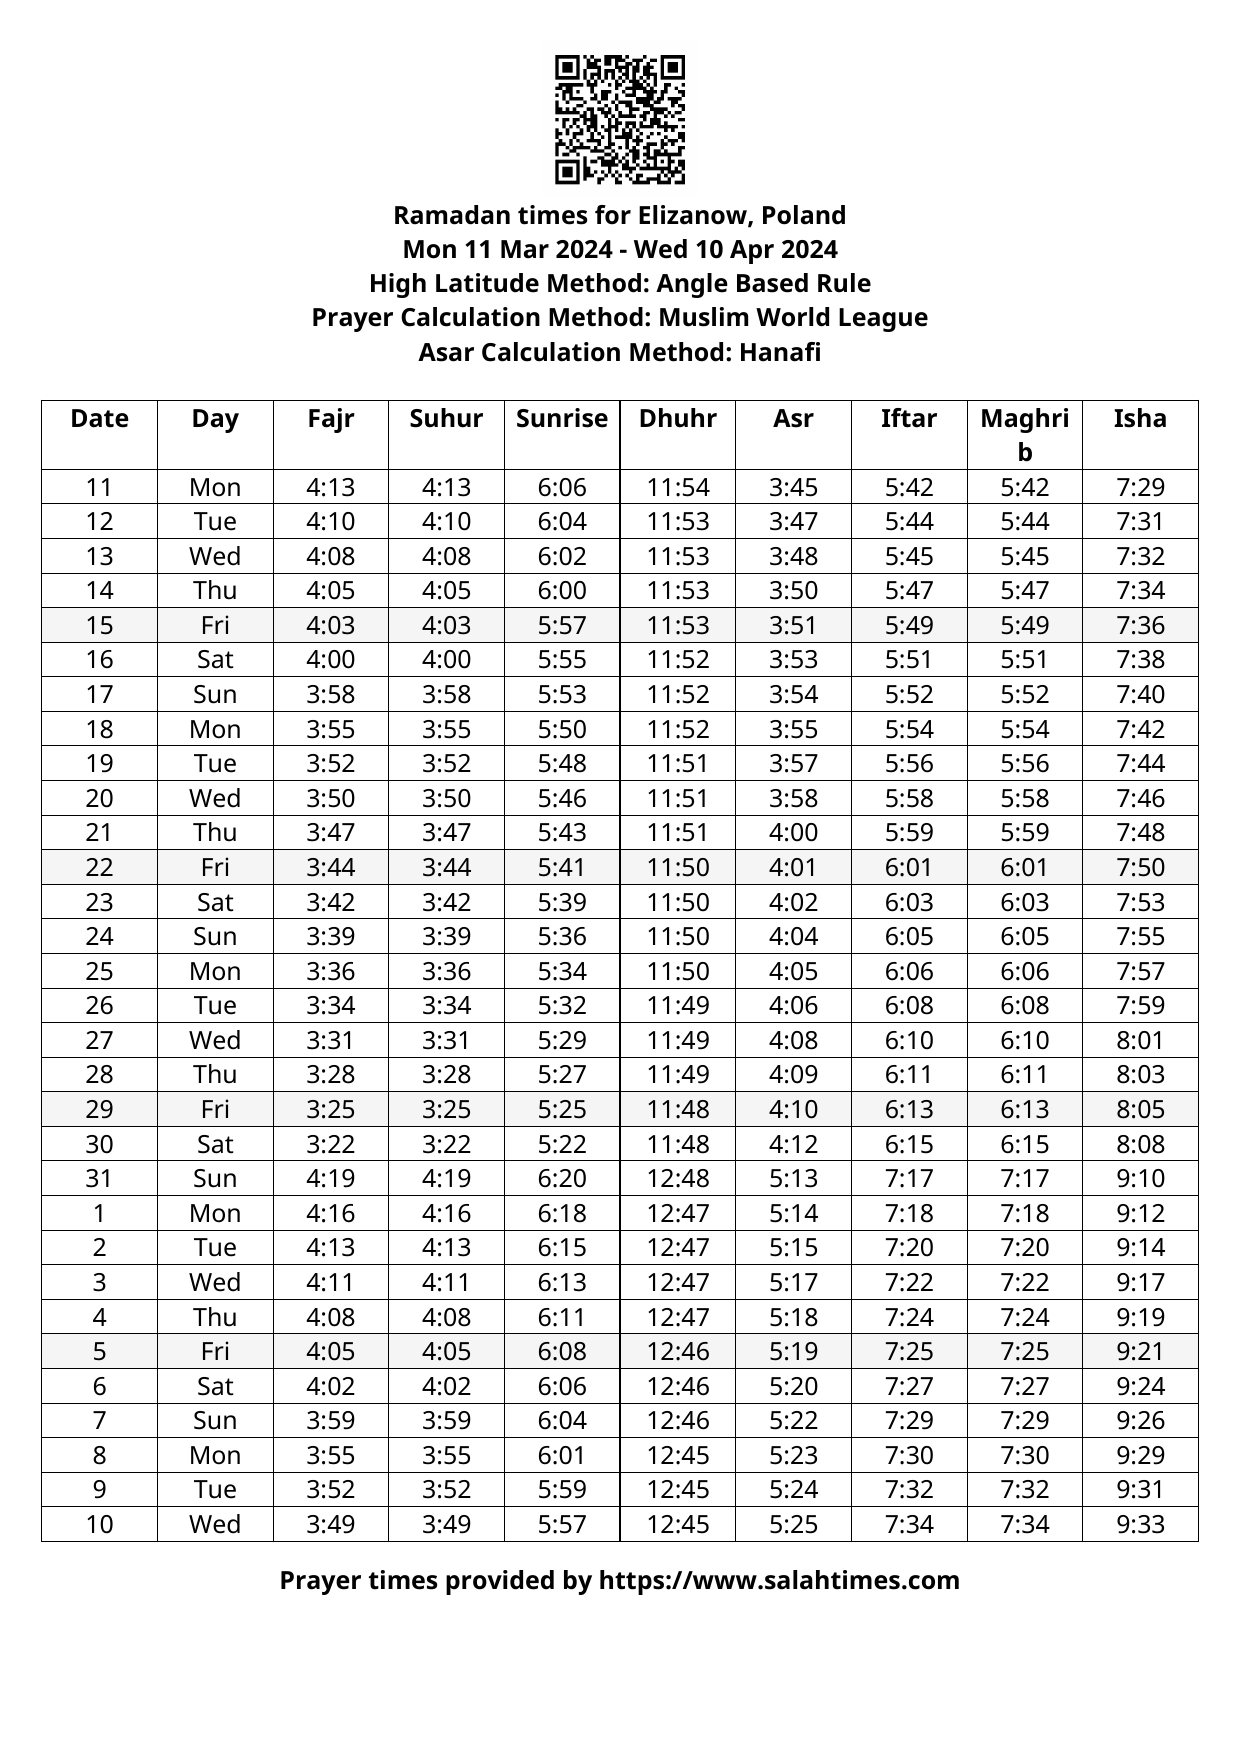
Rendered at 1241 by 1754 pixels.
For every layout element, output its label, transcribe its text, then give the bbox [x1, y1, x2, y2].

table_cell 3:55 [274, 1438, 388, 1472]
table_cell 5:45 [968, 539, 1082, 572]
table_cell 3:59 [274, 1404, 388, 1437]
table_cell 7:24 [852, 1300, 967, 1333]
table_cell 7:27 [968, 1369, 1082, 1402]
table_cell 5:52 [968, 677, 1082, 711]
table_cell Mon [158, 954, 273, 987]
table_cell 4:08 [736, 1023, 851, 1057]
table_cell 5:27 [505, 1058, 619, 1091]
table_cell 7:18 [968, 1196, 1082, 1229]
table_cell 9:24 [1083, 1369, 1198, 1402]
table_cell 5:57 [505, 1507, 619, 1541]
table_cell 3:31 [389, 1023, 504, 1057]
table_cell 11:49 [621, 1023, 735, 1057]
table_cell 6:01 [505, 1438, 619, 1472]
table_cell 11:50 [621, 954, 735, 987]
table_cell 5:23 [736, 1438, 851, 1472]
table_cell 7:59 [1083, 989, 1198, 1022]
table_cell 5:19 [736, 1334, 851, 1368]
table_cell 7:22 [968, 1265, 1082, 1299]
table_cell 6:06 [505, 1369, 619, 1402]
table_cell 7:30 [968, 1438, 1082, 1472]
table_cell 8:05 [1083, 1092, 1198, 1126]
table_cell 3:44 [389, 850, 504, 884]
table_cell 4 [42, 1300, 157, 1333]
table_cell 3:47 [736, 504, 851, 538]
table_cell 4:05 [274, 1334, 388, 1368]
table_cell 5:54 [968, 712, 1082, 745]
table_cell 6:18 [505, 1196, 619, 1229]
table_cell 5:44 [852, 504, 967, 538]
table_cell 25 [42, 954, 157, 987]
table_cell 7:44 [1083, 746, 1198, 780]
table_cell 6:06 [852, 954, 967, 987]
table_header Suhur [389, 401, 504, 469]
table_header Sunrise [505, 401, 619, 469]
table_cell 4:19 [274, 1161, 388, 1195]
table_cell 11:48 [621, 1092, 735, 1126]
table_cell 3:25 [274, 1092, 388, 1126]
table_cell 6:05 [968, 919, 1082, 953]
table_cell 3:22 [389, 1127, 504, 1160]
table_cell 7:25 [852, 1334, 967, 1368]
table_cell 11:50 [621, 850, 735, 884]
table_cell 11:53 [621, 608, 735, 642]
table_cell 5:51 [968, 643, 1082, 676]
table_cell 27 [42, 1023, 157, 1057]
table_cell 4:08 [274, 1300, 388, 1333]
table_cell 11:52 [621, 677, 735, 711]
table_cell 11:52 [621, 643, 735, 676]
table_cell 8:03 [1083, 1058, 1198, 1091]
table_cell 6:10 [852, 1023, 967, 1057]
table_header Iftar [852, 401, 967, 469]
table_cell 6:08 [968, 989, 1082, 1022]
table_cell 4:00 [736, 816, 851, 849]
table_cell Thu [158, 1300, 273, 1333]
table_cell 11:50 [621, 919, 735, 953]
table_cell 5:58 [852, 781, 967, 814]
table_cell 7:42 [1083, 712, 1198, 745]
table_cell 5:44 [968, 504, 1082, 538]
table_cell 3:34 [389, 989, 504, 1022]
table_cell 7:48 [1083, 816, 1198, 849]
table_cell 6:02 [505, 539, 619, 572]
table_cell 5:42 [968, 470, 1082, 503]
table_cell 4:00 [274, 643, 388, 676]
table_cell 4:09 [736, 1058, 851, 1091]
table_cell 8 [42, 1438, 157, 1472]
table_cell Mon [158, 470, 273, 503]
text Prayer Calculation Method: Muslim World League [42, 300, 1198, 334]
table_cell 5:58 [968, 781, 1082, 814]
table_cell 10 [42, 1507, 157, 1541]
table_cell 6:05 [852, 919, 967, 953]
table_cell Fri [158, 1334, 273, 1368]
table_cell 23 [42, 885, 157, 918]
table_cell 4:13 [274, 1231, 388, 1264]
table_cell 6:04 [505, 504, 619, 538]
table_cell 28 [42, 1058, 157, 1091]
table_cell 12:46 [621, 1334, 735, 1368]
table_cell Sat [158, 885, 273, 918]
table_cell 4:13 [389, 470, 504, 503]
table_cell 6:06 [968, 954, 1082, 987]
table_cell 6:01 [968, 850, 1082, 884]
table_cell 5:56 [968, 746, 1082, 780]
table_cell 7:24 [968, 1300, 1082, 1333]
table_cell 6:13 [852, 1092, 967, 1126]
table_cell 6:20 [505, 1161, 619, 1195]
table_cell 5:48 [505, 746, 619, 780]
table_cell 3:34 [274, 989, 388, 1022]
table_cell 11:49 [621, 989, 735, 1022]
table_cell 3:54 [736, 677, 851, 711]
table_cell 5:49 [968, 608, 1082, 642]
table_cell 22 [42, 850, 157, 884]
table_cell 4:13 [274, 470, 388, 503]
table_cell Tue [158, 504, 273, 538]
table_cell Wed [158, 781, 273, 814]
table_cell 3:51 [736, 608, 851, 642]
table_cell 3:50 [389, 781, 504, 814]
table_cell 7:18 [852, 1196, 967, 1229]
table_header Maghrib [968, 401, 1082, 469]
table_cell 5:55 [505, 643, 619, 676]
table_cell 5:22 [505, 1127, 619, 1160]
table_cell 6:01 [852, 850, 967, 884]
table_cell 4:03 [274, 608, 388, 642]
text High Latitude Method: Angle Based Rule [42, 266, 1198, 300]
table_cell 4:19 [389, 1161, 504, 1195]
table_cell 11:51 [621, 816, 735, 849]
table_cell 12:46 [621, 1404, 735, 1437]
table_cell 6:03 [852, 885, 967, 918]
table_cell 9 [42, 1473, 157, 1506]
table_cell 6:11 [505, 1300, 619, 1333]
table_cell 12:47 [621, 1196, 735, 1229]
table_cell 7:57 [1083, 954, 1198, 987]
table_cell 7:27 [852, 1369, 967, 1402]
table_cell 7:38 [1083, 643, 1198, 676]
table_cell 5:47 [968, 574, 1082, 607]
table_cell 8:01 [1083, 1023, 1198, 1057]
table_cell 19 [42, 746, 157, 780]
table_cell Thu [158, 1058, 273, 1091]
table_cell 3:48 [736, 539, 851, 572]
table_cell 11:48 [621, 1127, 735, 1160]
table_cell 5:20 [736, 1369, 851, 1402]
table_cell 7:32 [968, 1473, 1082, 1506]
table_cell 3:42 [274, 885, 388, 918]
table_cell 7:17 [852, 1161, 967, 1195]
table_cell 7:30 [852, 1438, 967, 1472]
table_cell 7:29 [852, 1404, 967, 1437]
table_cell Sun [158, 1161, 273, 1195]
table_cell 5:36 [505, 919, 619, 953]
table_cell Tue [158, 1231, 273, 1264]
table_cell 5:22 [736, 1404, 851, 1437]
table_cell 4:08 [389, 1300, 504, 1333]
table_cell 3:49 [274, 1507, 388, 1541]
table_cell Sat [158, 1369, 273, 1402]
table_cell 5:43 [505, 816, 619, 849]
table_cell 5:25 [736, 1507, 851, 1541]
table_cell 7:32 [852, 1473, 967, 1506]
table_cell Thu [158, 816, 273, 849]
table_cell 3:55 [389, 712, 504, 745]
table_cell 5:39 [505, 885, 619, 918]
table_cell 5:29 [505, 1023, 619, 1057]
table_cell 4:03 [389, 608, 504, 642]
table_cell 4:06 [736, 989, 851, 1022]
table_cell 7:34 [1083, 574, 1198, 607]
table_cell Wed [158, 1507, 273, 1541]
table_cell 7:46 [1083, 781, 1198, 814]
table_cell 5:54 [852, 712, 967, 745]
table_header Date [42, 401, 157, 469]
table_cell Mon [158, 1438, 273, 1472]
table_cell 3:55 [736, 712, 851, 745]
table_cell 6:15 [852, 1127, 967, 1160]
table_cell 7 [42, 1404, 157, 1437]
table_cell 5:15 [736, 1231, 851, 1264]
table_cell 4:02 [274, 1369, 388, 1402]
table_cell 5:25 [505, 1092, 619, 1126]
table_cell 9:12 [1083, 1196, 1198, 1229]
table_cell 4:05 [274, 574, 388, 607]
table_cell 6:00 [505, 574, 619, 607]
table_cell 4:05 [389, 574, 504, 607]
table_cell 3:31 [274, 1023, 388, 1057]
table_cell 4:05 [736, 954, 851, 987]
table_cell 4:05 [389, 1334, 504, 1368]
table_cell 12:45 [621, 1438, 735, 1472]
table_cell 7:34 [968, 1507, 1082, 1541]
table_cell 7:25 [968, 1334, 1082, 1368]
table_cell 6:11 [968, 1058, 1082, 1091]
table_cell 7:29 [968, 1404, 1082, 1437]
table_cell 5:59 [968, 816, 1082, 849]
table_cell 12:46 [621, 1369, 735, 1402]
table_cell 3:57 [736, 746, 851, 780]
table_cell Wed [158, 539, 273, 572]
table_cell 5:41 [505, 850, 619, 884]
table_cell 4:08 [389, 539, 504, 572]
table_cell 12:47 [621, 1300, 735, 1333]
table_cell 3:58 [274, 677, 388, 711]
table_cell 9:33 [1083, 1507, 1198, 1541]
table_cell 7:34 [852, 1507, 967, 1541]
table_cell 16 [42, 643, 157, 676]
table_cell 3:36 [274, 954, 388, 987]
table_cell 7:32 [1083, 539, 1198, 572]
table_cell 6:10 [968, 1023, 1082, 1057]
table_cell 3:53 [736, 643, 851, 676]
table_cell 3:42 [389, 885, 504, 918]
table_cell 4:01 [736, 850, 851, 884]
table_cell 8:08 [1083, 1127, 1198, 1160]
table_cell Tue [158, 1473, 273, 1506]
table_header Fajr [274, 401, 388, 469]
table_cell 5:18 [736, 1300, 851, 1333]
table_cell 12:48 [621, 1161, 735, 1195]
table_cell 5:59 [852, 816, 967, 849]
table_cell 9:31 [1083, 1473, 1198, 1506]
table_cell 3:25 [389, 1092, 504, 1126]
table_cell 6:08 [505, 1334, 619, 1368]
table_cell 3:28 [274, 1058, 388, 1091]
table_cell 6:03 [968, 885, 1082, 918]
table_cell 7:17 [968, 1161, 1082, 1195]
table_cell 6:13 [505, 1265, 619, 1299]
table_cell 1 [42, 1196, 157, 1229]
table_cell Tue [158, 989, 273, 1022]
table_cell 5:46 [505, 781, 619, 814]
table_cell 6 [42, 1369, 157, 1402]
table_cell 6:13 [968, 1092, 1082, 1126]
table_cell 12:45 [621, 1473, 735, 1506]
table_cell 7:50 [1083, 850, 1198, 884]
table_cell 5:52 [852, 677, 967, 711]
table_cell 4:02 [389, 1369, 504, 1402]
table_cell 3:49 [389, 1507, 504, 1541]
table_cell 11:53 [621, 574, 735, 607]
text Mon 11 Mar 2024 - Wed 10 Apr 2024 [42, 232, 1198, 266]
table_cell 3:44 [274, 850, 388, 884]
table_cell 11:53 [621, 539, 735, 572]
table_cell 12:47 [621, 1265, 735, 1299]
table_cell 9:14 [1083, 1231, 1198, 1264]
table_cell 5:57 [505, 608, 619, 642]
text Asar Calculation Method: Hanafi [42, 334, 1198, 368]
table_cell 4:11 [274, 1265, 388, 1299]
table_cell 4:11 [389, 1265, 504, 1299]
table_cell 15 [42, 608, 157, 642]
table_cell 5:49 [852, 608, 967, 642]
table_cell 11:51 [621, 781, 735, 814]
text Ramadan times for Elizanow, Poland [42, 198, 1198, 232]
table_cell 11 [42, 470, 157, 503]
table_cell 5:14 [736, 1196, 851, 1229]
table_cell 11:49 [621, 1058, 735, 1091]
text Prayer times provided by https://www.salahtimes.com [42, 1563, 1198, 1597]
table_cell 12 [42, 504, 157, 538]
table_cell 5:34 [505, 954, 619, 987]
table_cell 9:21 [1083, 1334, 1198, 1368]
table_cell 11:50 [621, 885, 735, 918]
table_cell 5:59 [505, 1473, 619, 1506]
table_cell 30 [42, 1127, 157, 1160]
table_cell 3:52 [274, 746, 388, 780]
table_cell 7:53 [1083, 885, 1198, 918]
table_cell 9:19 [1083, 1300, 1198, 1333]
table_cell 11:53 [621, 504, 735, 538]
table_cell 31 [42, 1161, 157, 1195]
table_cell Sun [158, 677, 273, 711]
table_cell 4:13 [389, 1231, 504, 1264]
table_cell 21 [42, 816, 157, 849]
table_cell 17 [42, 677, 157, 711]
table_cell 12:45 [621, 1507, 735, 1541]
table_cell 3:45 [736, 470, 851, 503]
table_cell 5:13 [736, 1161, 851, 1195]
table_cell Fri [158, 1092, 273, 1126]
table_cell 5:45 [852, 539, 967, 572]
table_cell 13 [42, 539, 157, 572]
table_cell 14 [42, 574, 157, 607]
table_cell 7:20 [852, 1231, 967, 1264]
table_cell 5 [42, 1334, 157, 1368]
table_cell 3:59 [389, 1404, 504, 1437]
table_cell 7:20 [968, 1231, 1082, 1264]
table_cell 4:00 [389, 643, 504, 676]
table_cell 3:52 [274, 1473, 388, 1506]
table_cell 20 [42, 781, 157, 814]
table_cell 7:36 [1083, 608, 1198, 642]
table_cell Sat [158, 643, 273, 676]
table_cell 6:15 [505, 1231, 619, 1264]
table_cell 3:47 [274, 816, 388, 849]
table_cell 9:29 [1083, 1438, 1198, 1472]
table_cell 5:42 [852, 470, 967, 503]
table_cell 12:47 [621, 1231, 735, 1264]
table_cell 5:17 [736, 1265, 851, 1299]
table_cell 5:32 [505, 989, 619, 1022]
table_cell 11:54 [621, 470, 735, 503]
table_cell Wed [158, 1265, 273, 1299]
table_cell 3:58 [736, 781, 851, 814]
table_cell 3:22 [274, 1127, 388, 1160]
table_cell 24 [42, 919, 157, 953]
table_cell 3 [42, 1265, 157, 1299]
table_cell 3:58 [389, 677, 504, 711]
table_cell 6:15 [968, 1127, 1082, 1160]
table_header Asr [736, 401, 851, 469]
table_cell Sat [158, 1127, 273, 1160]
table_cell 5:53 [505, 677, 619, 711]
table_cell 7:29 [1083, 470, 1198, 503]
table_cell 3:50 [274, 781, 388, 814]
table_cell 3:52 [389, 746, 504, 780]
table_header Dhuhr [621, 401, 735, 469]
table_cell 4:04 [736, 919, 851, 953]
table_cell 9:10 [1083, 1161, 1198, 1195]
table_cell 18 [42, 712, 157, 745]
table_cell 7:22 [852, 1265, 967, 1299]
table_cell 5:51 [852, 643, 967, 676]
table_cell Fri [158, 850, 273, 884]
picture [542, 41, 699, 198]
table_cell 9:17 [1083, 1265, 1198, 1299]
table_cell 4:16 [389, 1196, 504, 1229]
table_cell 3:36 [389, 954, 504, 987]
table_cell Mon [158, 712, 273, 745]
table_cell 4:10 [389, 504, 504, 538]
table_cell 5:24 [736, 1473, 851, 1506]
table_cell 4:10 [274, 504, 388, 538]
table_cell 7:55 [1083, 919, 1198, 953]
table_cell 2 [42, 1231, 157, 1264]
table_cell 4:08 [274, 539, 388, 572]
table_header Day [158, 401, 273, 469]
table_cell 3:50 [736, 574, 851, 607]
table_cell 5:47 [852, 574, 967, 607]
table_header Isha [1083, 401, 1198, 469]
table_cell 7:40 [1083, 677, 1198, 711]
table_cell 4:10 [736, 1092, 851, 1126]
table_cell Fri [158, 608, 273, 642]
table_cell 26 [42, 989, 157, 1022]
table_cell 3:52 [389, 1473, 504, 1506]
table_cell Wed [158, 1023, 273, 1057]
table_cell 4:02 [736, 885, 851, 918]
table_cell Sun [158, 919, 273, 953]
table_cell 11:51 [621, 746, 735, 780]
table_cell 29 [42, 1092, 157, 1126]
table_cell 3:28 [389, 1058, 504, 1091]
table_cell 3:55 [274, 712, 388, 745]
table_cell 4:12 [736, 1127, 851, 1160]
table_cell 3:55 [389, 1438, 504, 1472]
table_cell 5:56 [852, 746, 967, 780]
table_cell Thu [158, 574, 273, 607]
table_cell 6:06 [505, 470, 619, 503]
table_cell 5:50 [505, 712, 619, 745]
table_cell 7:31 [1083, 504, 1198, 538]
table_cell 6:04 [505, 1404, 619, 1437]
table_cell 3:39 [389, 919, 504, 953]
table_cell 6:11 [852, 1058, 967, 1091]
table_cell 4:16 [274, 1196, 388, 1229]
table_cell Sun [158, 1404, 273, 1437]
table_cell 3:47 [389, 816, 504, 849]
table_cell 11:52 [621, 712, 735, 745]
table_cell 6:08 [852, 989, 967, 1022]
table_cell 3:39 [274, 919, 388, 953]
table_cell Mon [158, 1196, 273, 1229]
table_cell 9:26 [1083, 1404, 1198, 1437]
table_cell Tue [158, 746, 273, 780]
